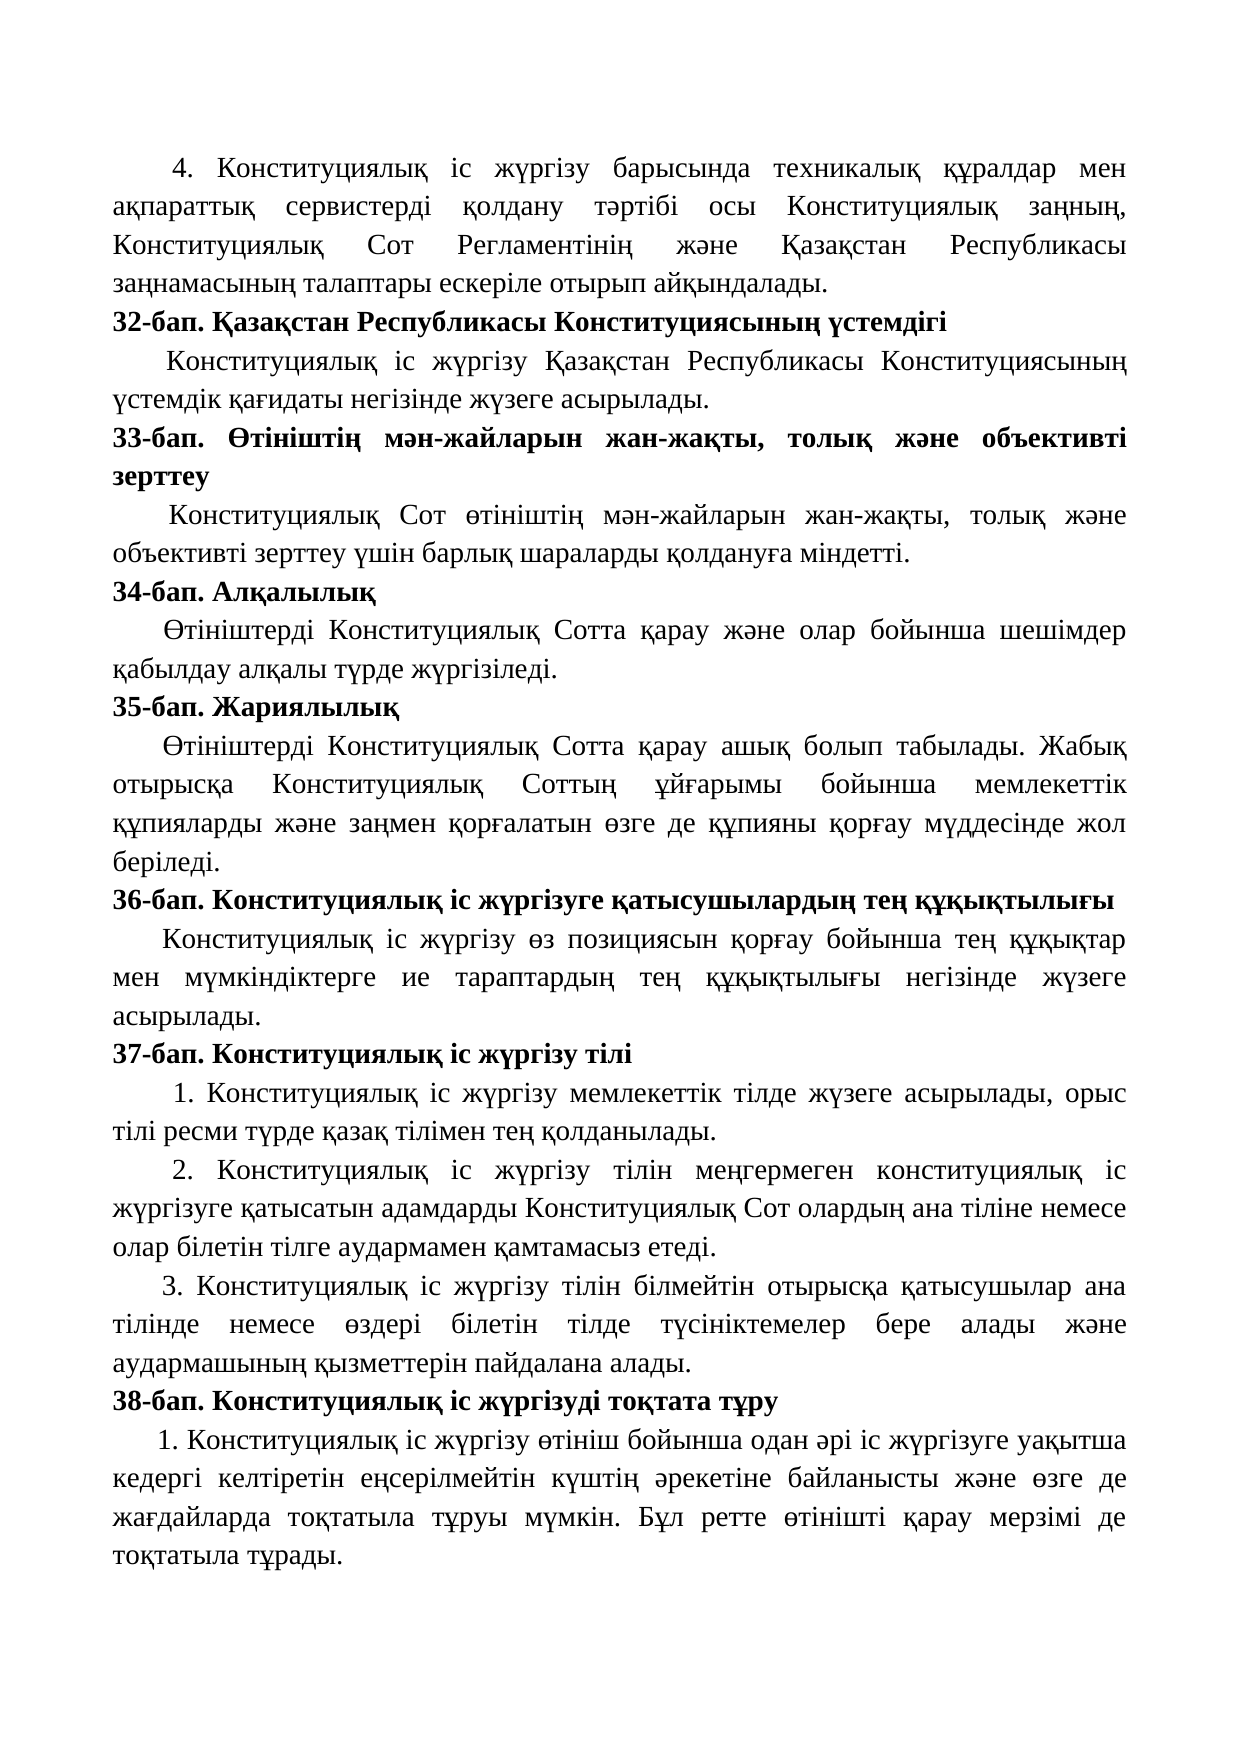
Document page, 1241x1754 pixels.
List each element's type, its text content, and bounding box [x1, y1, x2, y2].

text 32-бап. Қазақстан Республикасы Конституциясының үстемдігі [112, 304, 1128, 338]
text 35-бап. Жариялылық [112, 689, 1128, 723]
text Өтініштерді Конституциялық Сотта қарау ашық болып табылады. Жабық отырысқа Конституциялық Соттың ұйғарымы бойынша мемлекеттік құпияларды және заңмен қорғалатын өзге де құпияны қорғау мүддесінде жол беріледі. [112, 728, 1128, 877]
text 1. Конституциялық іс жүргізу өтініш бойынша одан әрі іс жүргізуге уақытша кедергі келтіретін еңсерілмейтін күштің әрекетіне байланысты және өзге де жағдайларда тоқтатыла тұруы мүмкін. Бұл ретте өтінішті қарау мерзімі де тоқтатыла тұрады. [112, 1422, 1128, 1571]
text 34-бап. Алқалылық [112, 574, 1128, 607]
text Конституциялық іс жүргізу өз позициясын қорғау бойынша тең құқықтар мен мүмкіндіктерге ие тараптардың тең құқықтылығы негізінде жүзеге асырылады. [112, 921, 1128, 1031]
text 4. Конституциялық іс жүргізу барысында техникалық құралдар мен ақпараттық сервистерді қолдану тәртібі осы Конституциялық заңның, Конституциялық Сот Регламентінің және Қазақстан Республикасы заңнамасының талаптары ескеріле отырып айқындалады. [112, 150, 1128, 299]
text Конституциялық Сот өтініштің мән-жайларын жан-жақты, толық және объективті зерттеу үшін барлық шараларды қолдануға міндетті. [112, 497, 1128, 569]
text 2. Конституциялық iс жүргiзу тiлiн меңгермеген конституциялық iс жүргiзуге қатысатын адамдарды Конституциялық Сот олардың ана тiлiне немесе олар бiлетiн тiлге аудармамен қамтамасыз етедi. [112, 1152, 1128, 1263]
text 38-бап. Конституциялық іс жүргізуді тоқтата тұру [112, 1383, 1128, 1417]
text 3. Конституциялық іс жүргізу тілін білмейтін отырысқа қатысушылар ана тілінде немесе өздері білетін тілде түсініктемелер бере алады және аудармашының қызметтерін пайдалана алады. [112, 1268, 1128, 1378]
text Конституциялық іс жүргізу Қазақстан Республикасы Конституциясының үстемдік қағидаты негізінде жүзеге асырылады. [112, 343, 1128, 415]
text 1. Конституциялық іс жүргізу мемлекеттік тілде жүзеге асырылады, орыс тілі ресми түрде қазақ тілімен тең қолданылады. [112, 1075, 1128, 1147]
text 37-бап. Конституциялық iс жүргiзу тiлi [112, 1036, 1128, 1070]
text Өтініштерді Конституциялық Сотта қарау және олар бойынша шешімдер қабылдау алқалы түрде жүргізіледі. [112, 612, 1128, 684]
text 33-бап. Өтініштің мән-жайларын жан-жақты, толық және объективті зерттеу [112, 420, 1128, 492]
text 36-бап. Конституциялық іс жүргізуге қатысушылардың тең құқықтылығы [112, 882, 1128, 916]
